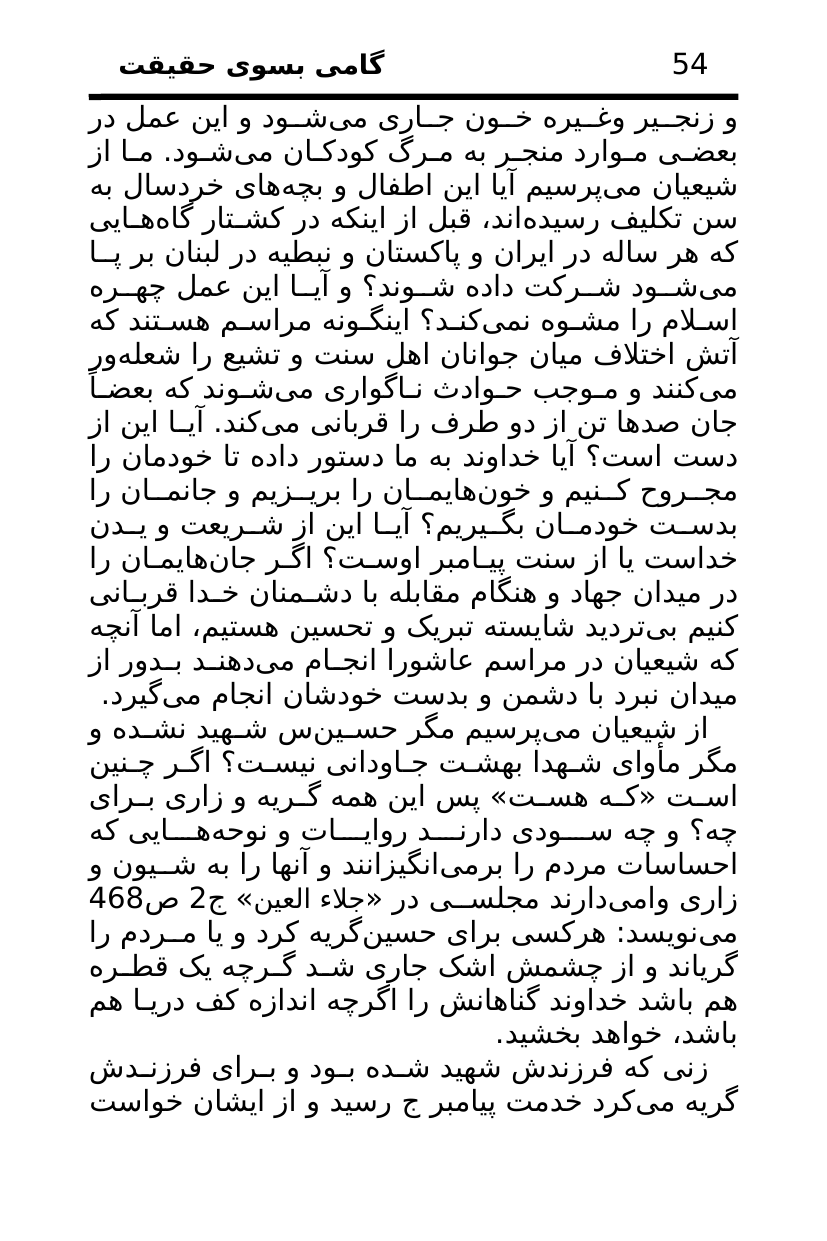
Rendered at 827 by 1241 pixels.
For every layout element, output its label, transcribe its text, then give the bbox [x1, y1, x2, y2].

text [89, 1051, 738, 1119]
text از شیعیان‌ می‌پرسیم‌ مگر حسین‌س شهید نشده‌ و مگر مأوای‌ شهدا بهشت‌ جاودانی‌ نیست‌؟ اگر چنین‌ است‌ «که ‌هست‌» پس‌ این همه‌ گریه‌ و زاری‌ برای‌ چه‌؟ و چه‌ سودی‌ دارند روایات‌ و نوحه‌‌هایی‌ که‌ احساسات‌ مردم‌ را برمی‌انگیزانند و آنها را به‌ شیون‌ و زاری‌ وامی‌دارند مجلسی‌ در «جلاء العين»‌ ج‌2 ص‌468 می‌نویسد: هرکسی‌ برای‌ حسین‌گریه‌ کرد و یا مردم‌ را گریاند و از چشمش‌ اشک‌ جاری‌ شد گرچه‌ یک‌ قطره‌ هم‌ باشد خداوند گناهانش‌ را اگرچه‌ اندازه ‌کف‌ دریا هم‌ باشد، خواهد بخشید. [89, 711, 738, 1051]
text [89, 100, 738, 711]
